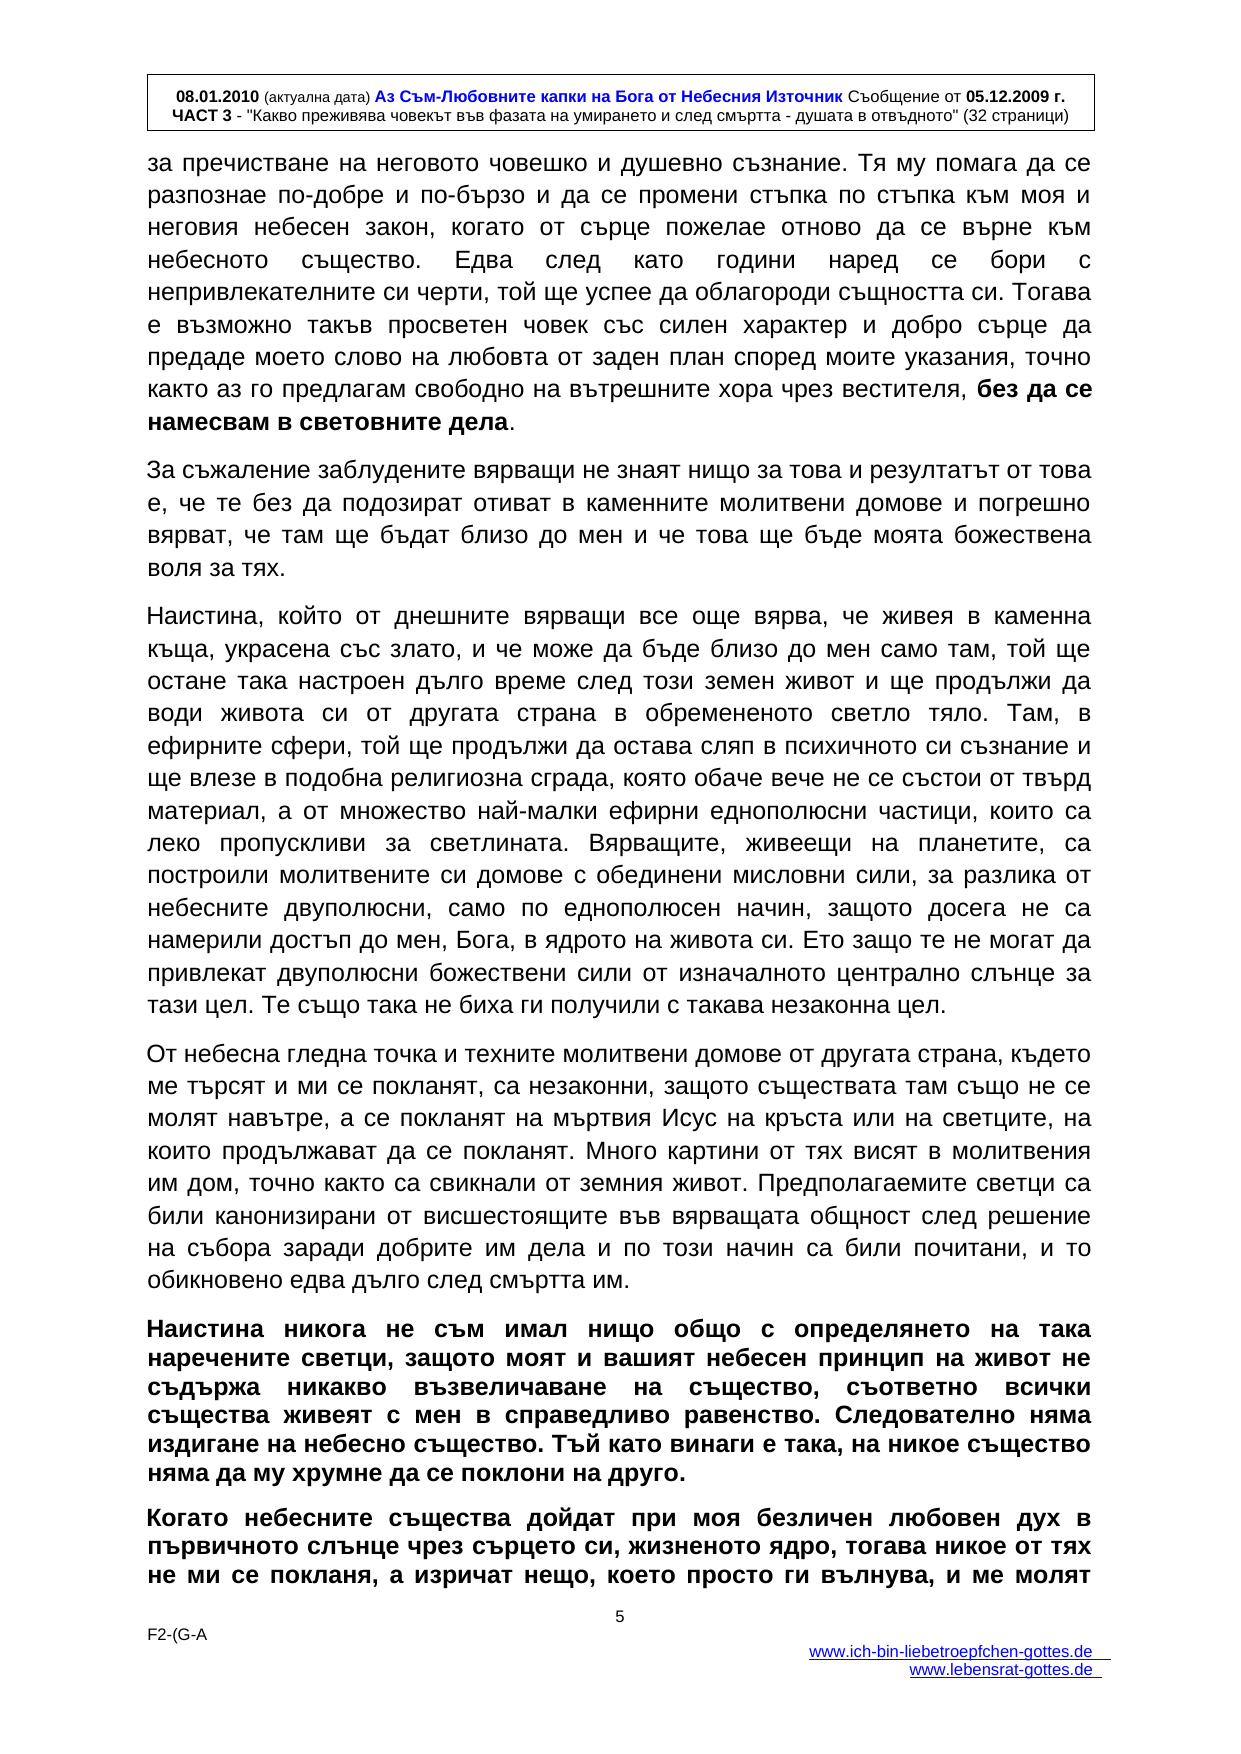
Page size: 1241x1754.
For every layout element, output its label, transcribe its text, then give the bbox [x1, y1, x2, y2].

text От небесна гледна точка и техните молитвени домове от другата страна, където ме търсят и ми се покланят, са незаконни, защото съществата там също не се молят навътре, а се покланят на мъртвия Исус на кръста или на светците, на които продължават да се покланят. Много картини от тях висят в молитвения им дом, точно както са свикнали от земния живот. Предполагаемите светци са били канонизирани от висшестоящите във вярващата общност след решение на събора заради добрите им дела и по този начин са били почитани, и то обикновено едва дълго след смъртта им. [146, 1039, 1093, 1294]
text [146, 1503, 1093, 1589]
text Наистина, който от днешните вярващи все още вярва, че живея в каменна къща, украсена със злато, и че може да бъде близо до мен само там, той ще остане така настроен дълго време след този земен живот и ще продължи да води живота си от другата страна в обремененото светло тяло. Там, в ефирните сфери, той ще продължи да остава сляп в психичното си съзнание и ще влезе в подобна религиозна сграда, която обаче вече не се състои от твърд материал, а от множество най-малки ефирни еднополюсни частици, които са леко пропускливи за светлината. Вярващите, живеещи на планетите, са построили молитвените си домове с обединени мисловни сили, за разлика от небесните двуполюсни, само по еднополюсен начин, защото досега не са намерили достъп до мен, Бога, в ядрото на живота си. Ето защо те не могат да привлекат двуполюсни божествени сили от изначалното централно слънце за тази цел. Те също така не биха ги получили с такава незаконна цел. [146, 601, 1093, 1019]
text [146, 148, 1093, 436]
text Наистина никога не съм имал нищо общо с определянето на така наречените светци, защото моят и вашият небесен принцип на живот не съдържа никакво възвеличаване на същество, съответно всички същества живеят с мен в справедливо равенство. Следователно няма издигане на небесно същество. Тъй като винаги е така, на никое същество няма да му хрумне да се поклони на друго. [146, 1314, 1093, 1487]
text За съжаление заблудените вярващи не знаят нищо за това и резултатът от това е, че те без да подозират отиват в каменните молитвени домове и погрешно вярват, че там ще бъдат близо до мен и че това ще бъде моята божествена воля за тях. [146, 455, 1093, 581]
